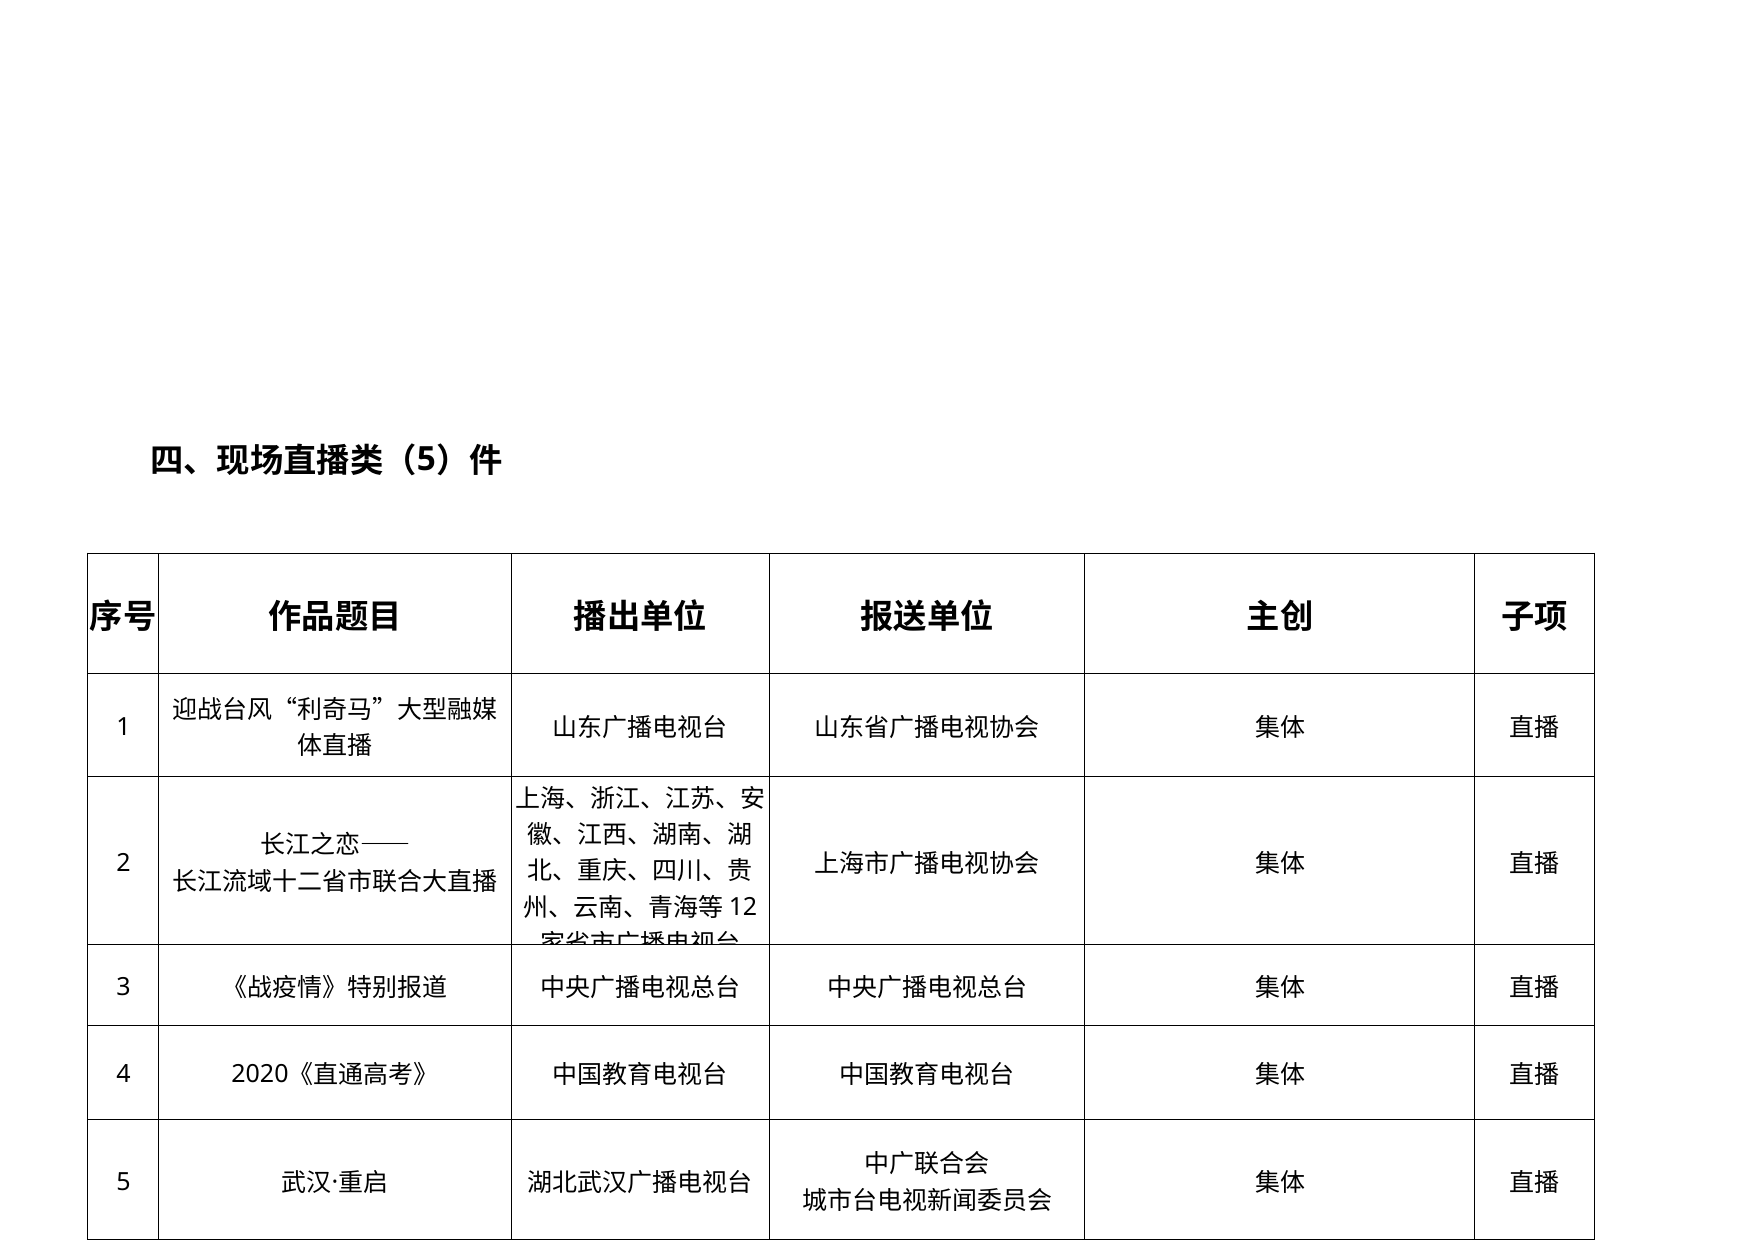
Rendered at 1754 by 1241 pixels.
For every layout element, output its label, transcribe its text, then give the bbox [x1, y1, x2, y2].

table_cell 山东省广播电视协会 [770, 674, 1084, 776]
table_cell 迎战台风“利奇马”大型融媒体直播 [159, 674, 511, 776]
table_cell 直播 [1475, 1026, 1594, 1119]
table_cell 中广联合会 城市台电视新闻委员会 [770, 1120, 1084, 1239]
table_cell 直播 [1475, 1120, 1594, 1239]
table_cell 5 [88, 1120, 158, 1239]
table_cell 直播 [1475, 777, 1594, 944]
table_header 作品题目 [159, 554, 511, 673]
table_cell 《战疫情》特别报道 [159, 945, 511, 1024]
table_cell 集体 [1085, 674, 1474, 776]
table_cell 中央广播电视总台 [512, 945, 769, 1024]
table_header 主创 [1085, 554, 1474, 673]
table_cell 中国教育电视台 [512, 1026, 769, 1119]
table_header 子项 [1475, 554, 1594, 673]
table_cell 集体 [1085, 1120, 1474, 1239]
table_cell 长江之恋—— 长江流域十二省市联合大直播 [159, 777, 511, 944]
table_cell 集体 [1085, 1026, 1474, 1119]
table_cell 集体 [1085, 945, 1474, 1024]
table_cell 集体 [1085, 777, 1474, 944]
table_cell 2 [88, 777, 158, 944]
table_cell 上海、浙江、江苏、安徽、江西、湖南、湖北、重庆、四川、贵州、云南、青海等12家省市广播电视台 [512, 777, 769, 944]
table_cell 4 [88, 1026, 158, 1119]
table_cell 武汉·重启 [159, 1120, 511, 1239]
table_cell 上海市广播电视协会 [770, 777, 1084, 944]
table_header 序号 [88, 554, 158, 673]
table_cell 直播 [1475, 945, 1594, 1024]
table_cell 3 [88, 945, 158, 1024]
table_cell 中央广播电视总台 [770, 945, 1084, 1024]
table_cell 湖北武汉广播电视台 [512, 1120, 769, 1239]
table_cell 2020《直通高考》 [159, 1026, 511, 1119]
table_header 播出单位 [512, 554, 769, 673]
table_header 报送单位 [770, 554, 1084, 673]
table_cell 1 [88, 674, 158, 776]
list 现场直播类（5）件 [150, 425, 1604, 490]
table_cell 山东广播电视台 [512, 674, 769, 776]
table_cell 中国教育电视台 [770, 1026, 1084, 1119]
table_cell 直播 [1475, 674, 1594, 776]
